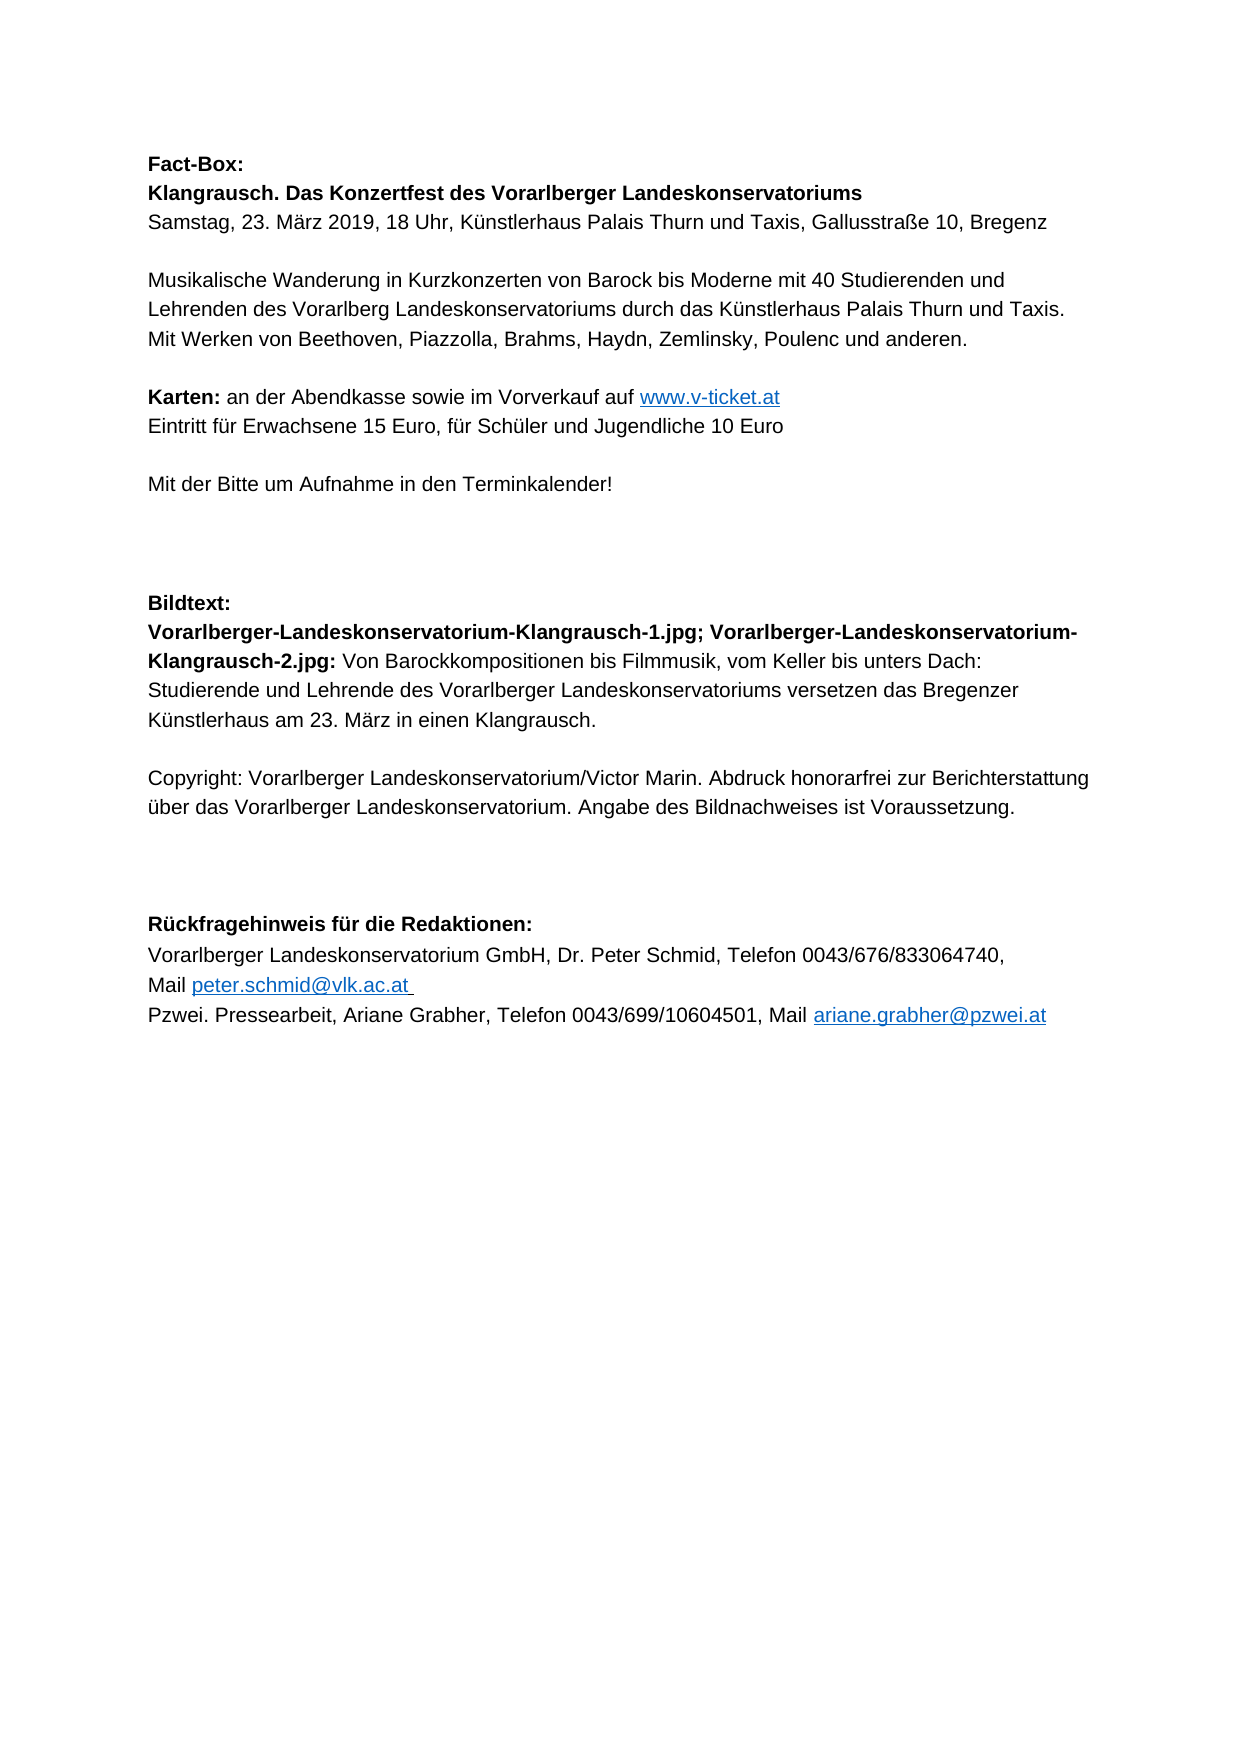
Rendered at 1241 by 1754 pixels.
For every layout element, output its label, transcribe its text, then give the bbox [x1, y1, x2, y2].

text Copyright: Vorarlberger Landeskonservatorium/Victor Marin. Abdruck honorarfrei zur Berichterstattung über das Vorarlberger Landeskonservatorium. Angabe des Bildnachweises ist Voraussetzung. [148, 762, 1093, 820]
text Mit der Bitte um Aufnahme in den Terminkalender! [148, 468, 1093, 498]
text Samstag, 23. März 2019, 18 Uhr, Künstlerhaus Palais Thurn und Taxis, Gallusstraße 10, Bregenz [148, 206, 1093, 235]
text Vorarlberger-Landeskonservatorium-Klangrausch-1.jpg; Vorarlberger-Landeskonservatorium-Klangrausch-2.jpg: Von Barockkompositionen bis Filmmusik, vom Keller bis unters Dach: Studierende und Lehrende des Vorarlberger Landeskonservatoriums versetzen das Bregenzer Künstlerhaus am 23. März in einen Klangrausch. [148, 616, 1093, 733]
text Musikalische Wanderung in Kurzkonzerten von Barock bis Moderne mit 40 Studierenden und Lehrenden des Vorarlberg Landeskonservatoriums durch das Künstlerhaus Palais Thurn und Taxis. Mit Werken von Beethoven, Piazzolla, Brahms, Haydn, Zemlinsky, Poulenc und anderen. [148, 264, 1093, 352]
text Fact-Box: Klangrausch. Das Konzertfest des Vorarlberger Landeskonservatoriums [148, 148, 1093, 206]
text Eintritt für Erwachsene 15 Euro, für Schüler und Jugendliche 10 Euro [148, 410, 1093, 439]
text Vorarlberger Landeskonservatorium GmbH, Dr. Peter Schmid, Telefon 0043/676/833064740, Mail peter.schmid@vlk.ac.at Pzwei. Pressearbeit, Ariane Grabher, Telefon 0043/699/10604501, Mail ariane.grabher@pzwei.at [148, 937, 1093, 1027]
text Rückfragehinweis für die Redaktionen: [148, 908, 1093, 937]
text Karten: an der Abendkasse sowie im Vorverkauf auf www.v-ticket.at [148, 381, 1093, 410]
text Bildtext: [148, 586, 1093, 616]
